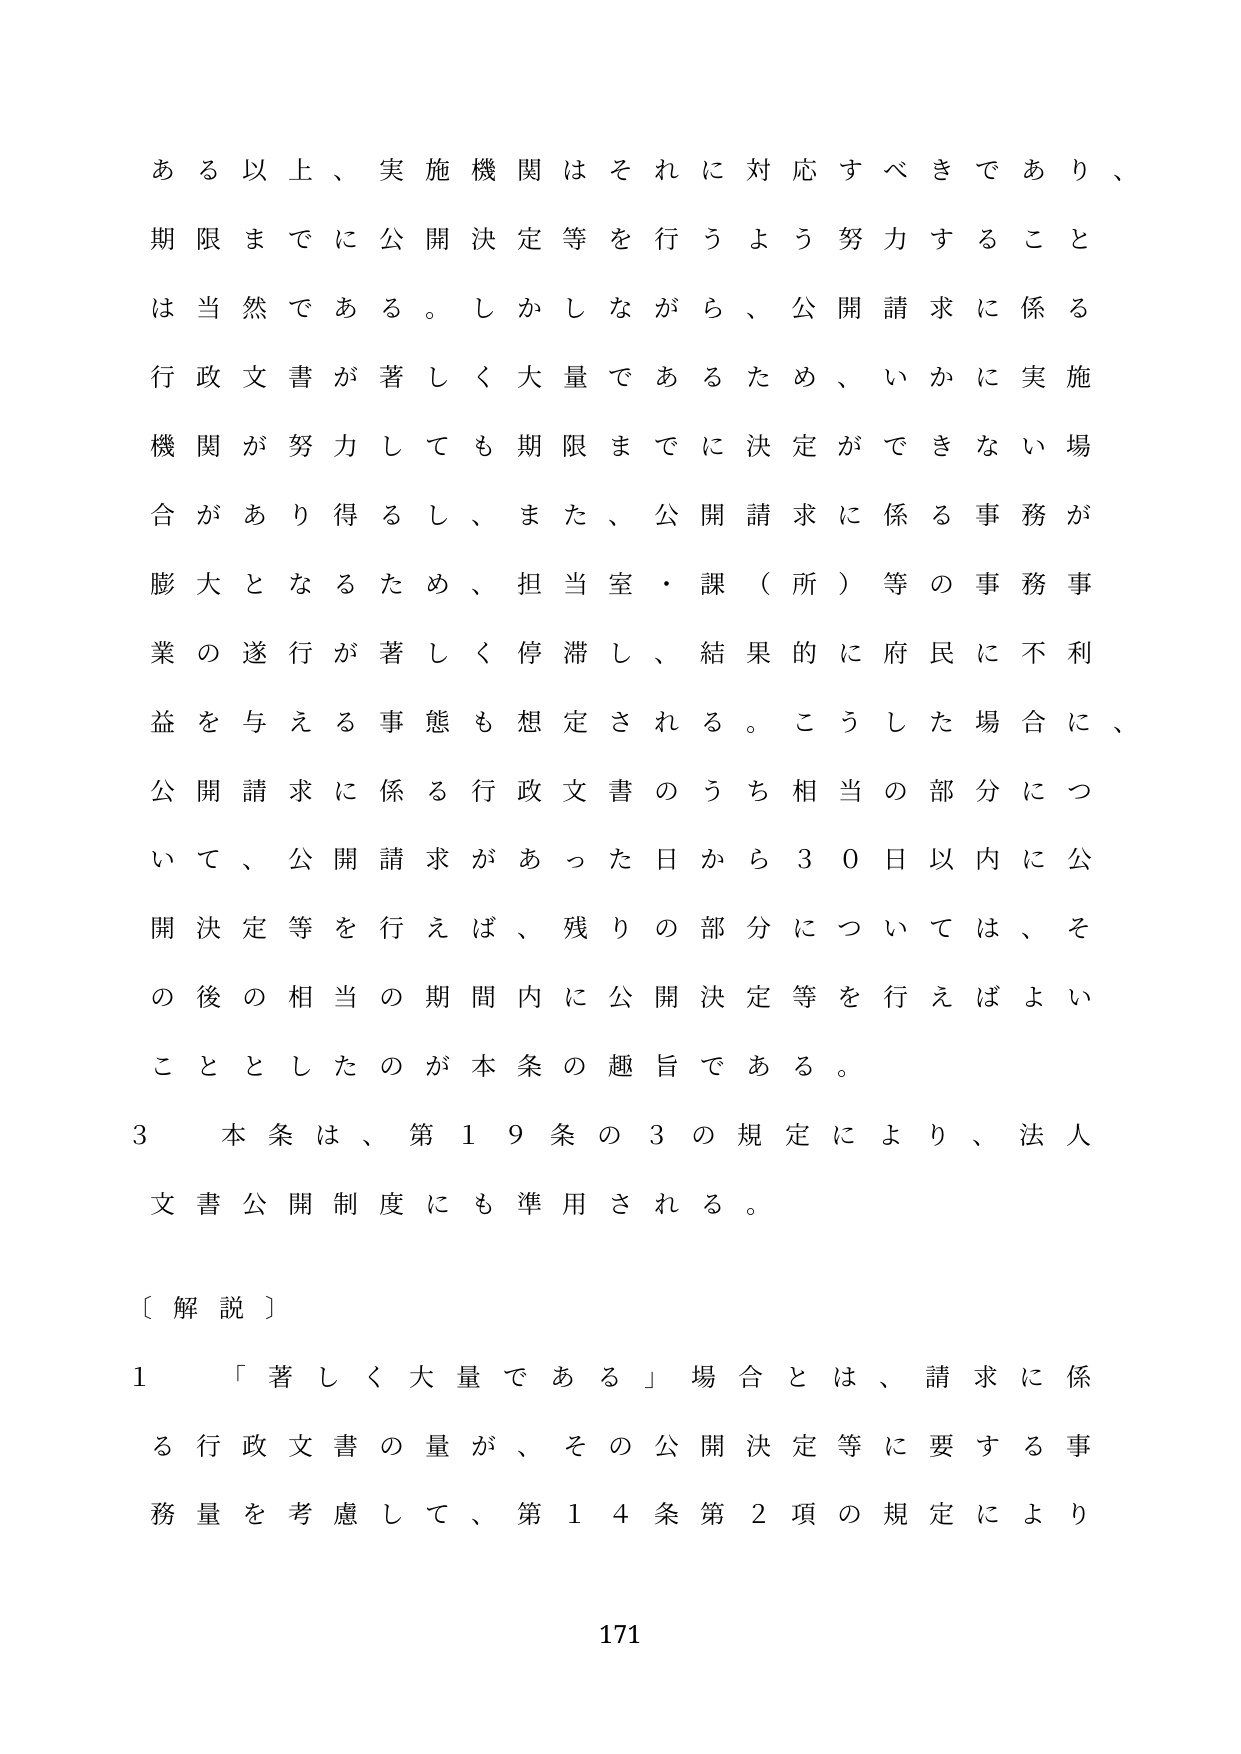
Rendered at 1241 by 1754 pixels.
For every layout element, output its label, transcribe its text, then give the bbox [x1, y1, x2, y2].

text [127, 1341, 1113, 1548]
text ３ 本条は、第１９条の３の規定により、法人文書公開制度にも準用される。 [127, 1099, 1113, 1237]
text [127, 134, 1113, 1099]
text 〔解説〕 [127, 1272, 1113, 1341]
